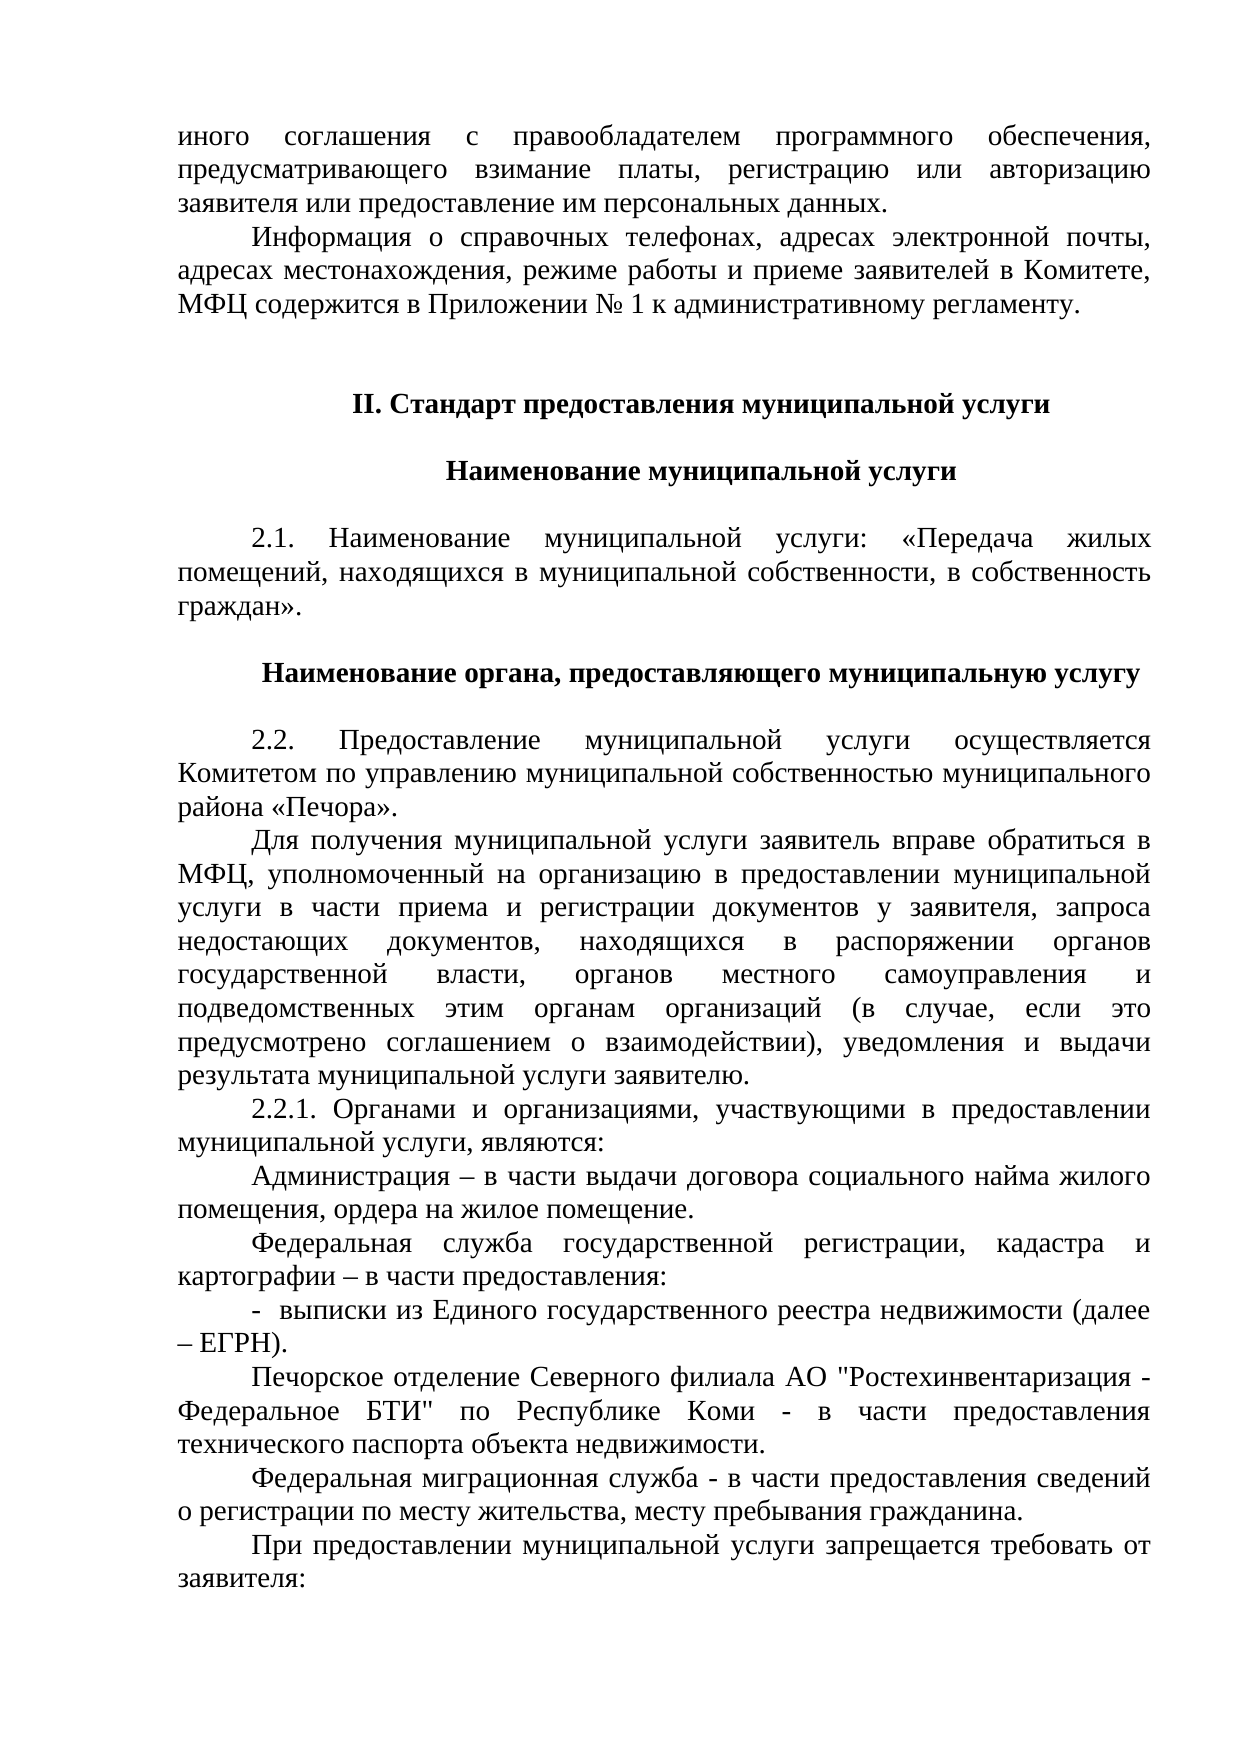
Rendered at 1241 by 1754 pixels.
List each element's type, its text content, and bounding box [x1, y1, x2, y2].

text Для получения муниципальной услуги заявитель вправе обратиться в МФЦ, уполномоченный на организацию в предоставлении муниципальной услуги в части приема и регистрации документов у заявителя, запроса недостающих документов, находящихся в распоряжении органов государственной власти, органов местного самоуправления и подведомственных этим органам организаций (в случае, если это предусмотрено соглашением о взаимодействии), уведомления и выдачи результата муниципальной услуги заявителю. [177, 822, 1152, 1091]
text При предоставлении муниципальной услуги запрещается требовать от заявителя: [177, 1527, 1152, 1594]
text 2.2.1. Органами и организациями, участвующими в предоставлении муниципальной услуги, являются: [177, 1091, 1152, 1158]
text Информация о справочных телефонах, адресах электронной почты, адресах местонахождения, режиме работы и приеме заявителей в Комитете, МФЦ содержится в Приложении № 1 к административному регламенту. [177, 219, 1152, 319]
text Печорское отделение Северного филиала АО "Ростехинвентаризация - Федеральное БТИ" по Республике Коми - в части предоставления технического паспорта объекта недвижимости. [177, 1359, 1152, 1460]
text 2.2. Предоставление муниципальной услуги осуществляется Комитетом по управлению муниципальной собственностью муниципального района «Печора». [177, 722, 1152, 822]
text II. Стандарт предоставления муниципальной услуги [177, 386, 1152, 420]
text Администрация – в части выдачи договора социального найма жилого помещения, ордера на жилое помещение. [177, 1158, 1152, 1225]
text 2.1. Наименование муниципальной услуги: «Передача жилых помещений, находящихся в муниципальной собственности, в собственность граждан». [177, 521, 1152, 621]
text Наименование муниципальной услуги [177, 453, 1152, 487]
text Федеральная служба государственной регистрации, кадастра и картографии – в части предоставления: [177, 1225, 1152, 1292]
text - выписки из Единого государственного реестра недвижимости (далее – ЕГРН). [177, 1292, 1152, 1359]
text Наименование органа, предоставляющего муниципальную услугу [177, 655, 1152, 688]
text Федеральная миграционная служба - в части предоставления сведений о регистрации по месту жительства, месту пребывания гражданина. [177, 1460, 1152, 1527]
